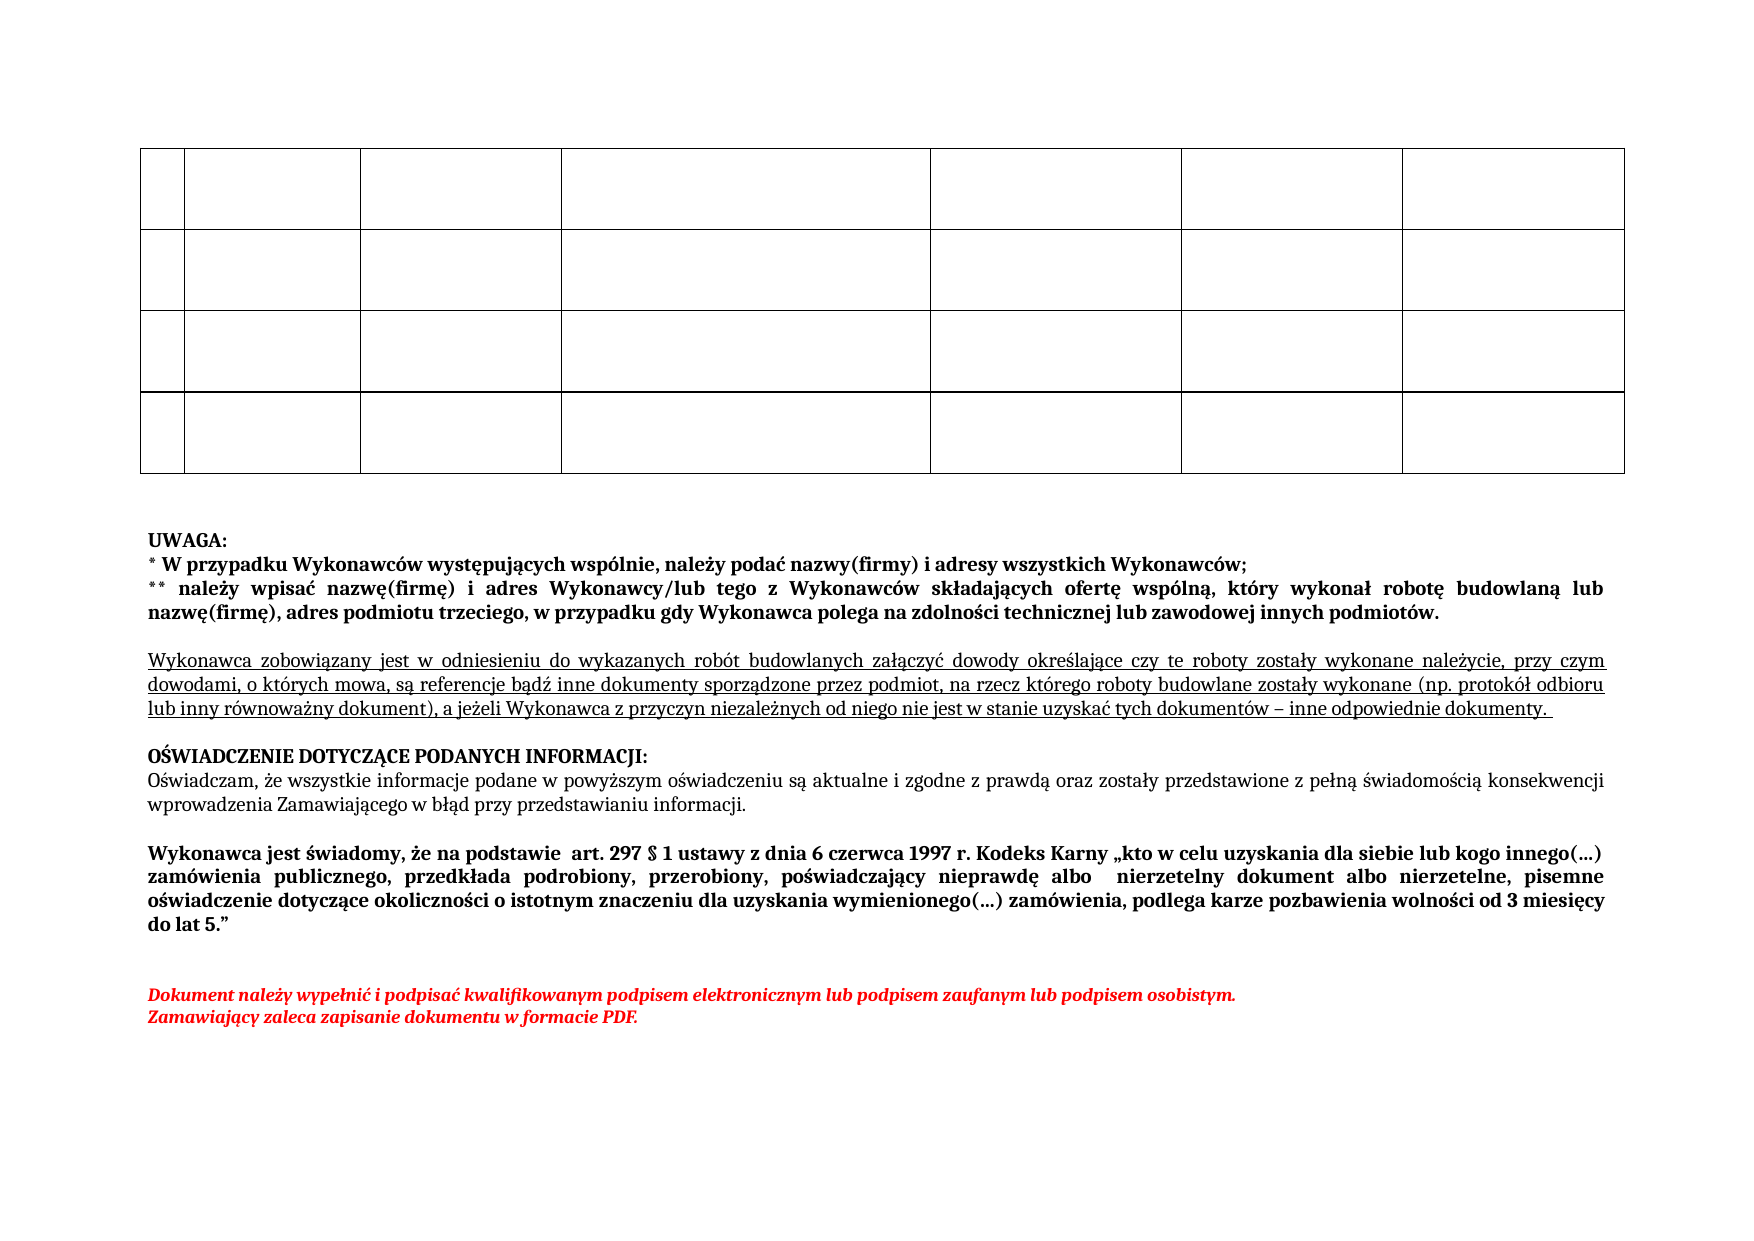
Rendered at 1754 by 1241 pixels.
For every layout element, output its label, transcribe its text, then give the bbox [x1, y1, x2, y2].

table_cell [185, 230, 360, 310]
text Dokument należy wypełnić i podpisać kwalifikowanym podpisem elektronicznym lub podpisem zaufanym lub podpisem osobistym. [148, 985, 1606, 1006]
table_cell [185, 311, 360, 391]
table_cell [361, 230, 561, 310]
table_cell [361, 149, 561, 229]
table_cell [361, 311, 561, 391]
table_cell [1403, 149, 1624, 229]
table_cell [1403, 230, 1624, 310]
table_cell [141, 149, 184, 229]
table_cell [931, 393, 1181, 473]
text Wykonawca zobowiązany jest w odniesieniu do wykazanych robót budowlanych załączyć dowody określające czy te roboty zostały wykonane należycie, przy czym dowodami, o których mowa, są referencje bądź inne dokumenty sporządzone przez podmiot, na rzecz którego roboty budowlane zostały wykonane (np. protokół odbioru lub inny równoważny dokument), a jeżeli Wykonawca z przyczyn niezależnych od niego nie jest w stanie uzyskać tych dokumentów – inne odpowiednie dokumenty. [148, 670, 1606, 720]
table_cell [931, 230, 1181, 310]
text Wykonawca zobowiązany jest w odniesieniu do wykazanych robót budowlanych załączyć dowody określające czy te roboty zostały wykonane należycie, przy czym dowodami, o których mowa, są referencje bądź inne dokumenty sporządzone przez podmiot, na rzecz którego roboty budowlane zostały wykonane (np. protokół odbioru lub inny równoważny dokument), a jeżeli Wykonawca z przyczyn niezależnych od niego nie jest w stanie uzyskać tych dokumentów – inne odpowiednie dokumenty. [148, 648, 1606, 669]
table_cell [141, 393, 184, 473]
table_cell [562, 311, 930, 391]
table_cell [562, 230, 930, 310]
text * W przypadku Wykonawców występujących wspólnie, należy podać nazwy(firmy) i adresy wszystkich Wykonawców; [148, 553, 1606, 577]
text OŚWIADCZENIE DOTYCZĄCE PODANYCH INFORMACJI: [148, 744, 1606, 768]
table_cell [361, 393, 561, 473]
table_cell [141, 311, 184, 391]
table_cell [1403, 393, 1624, 473]
table_cell [562, 393, 930, 473]
table_cell [1182, 230, 1402, 310]
text ** należy wpisać nazwę(firmę) i adres Wykonawcy/lub tego z Wykonawców składających ofertę wspólną, który wykonał robotę budowlaną lub nazwę(firmę), adres podmiotu trzeciego, w przypadku gdy Wykonawca polega na zdolności technicznej lub zawodowej innych podmiotów. [148, 577, 1606, 624]
table_cell [1182, 311, 1402, 391]
table_cell [1182, 393, 1402, 473]
text Zamawiający zaleca zapisanie dokumentu w formacie PDF. [148, 1006, 1606, 1028]
text Wykonawca jest świadomy, że na podstawie art. 297 § 1 ustawy z dnia 6 czerwca 1997 r. Kodeks Karny „kto w celu uzyskania dla siebie lub kogo innego(…) zamówienia publicznego, przedkłada podrobiony, przerobiony, poświadczający nieprawdę albo nierzetelny dokument albo nierzetelne, pisemne oświadczenie dotyczące okoliczności o istotnym znaczeniu dla uzyskania wymienionego(…) zamówienia, podlega karze pozbawienia wolności od 3 miesięcy do lat 5.” [148, 841, 1606, 937]
text UWAGA: [148, 529, 1606, 553]
text Oświadczam, że wszystkie informacje podane w powyższym oświadczeniu są aktualne i zgodne z prawdą oraz zostały przedstawione z pełną świadomością konsekwencji wprowadzenia Zamawiającego w błąd przy przedstawianiu informacji. [148, 768, 1606, 816]
table_cell [1182, 149, 1402, 229]
table_cell [185, 393, 360, 473]
table_cell [931, 149, 1181, 229]
table_cell [185, 149, 360, 229]
table_cell [562, 149, 930, 229]
table_cell [931, 311, 1181, 391]
table_cell [1403, 311, 1624, 391]
table_cell [141, 230, 184, 310]
